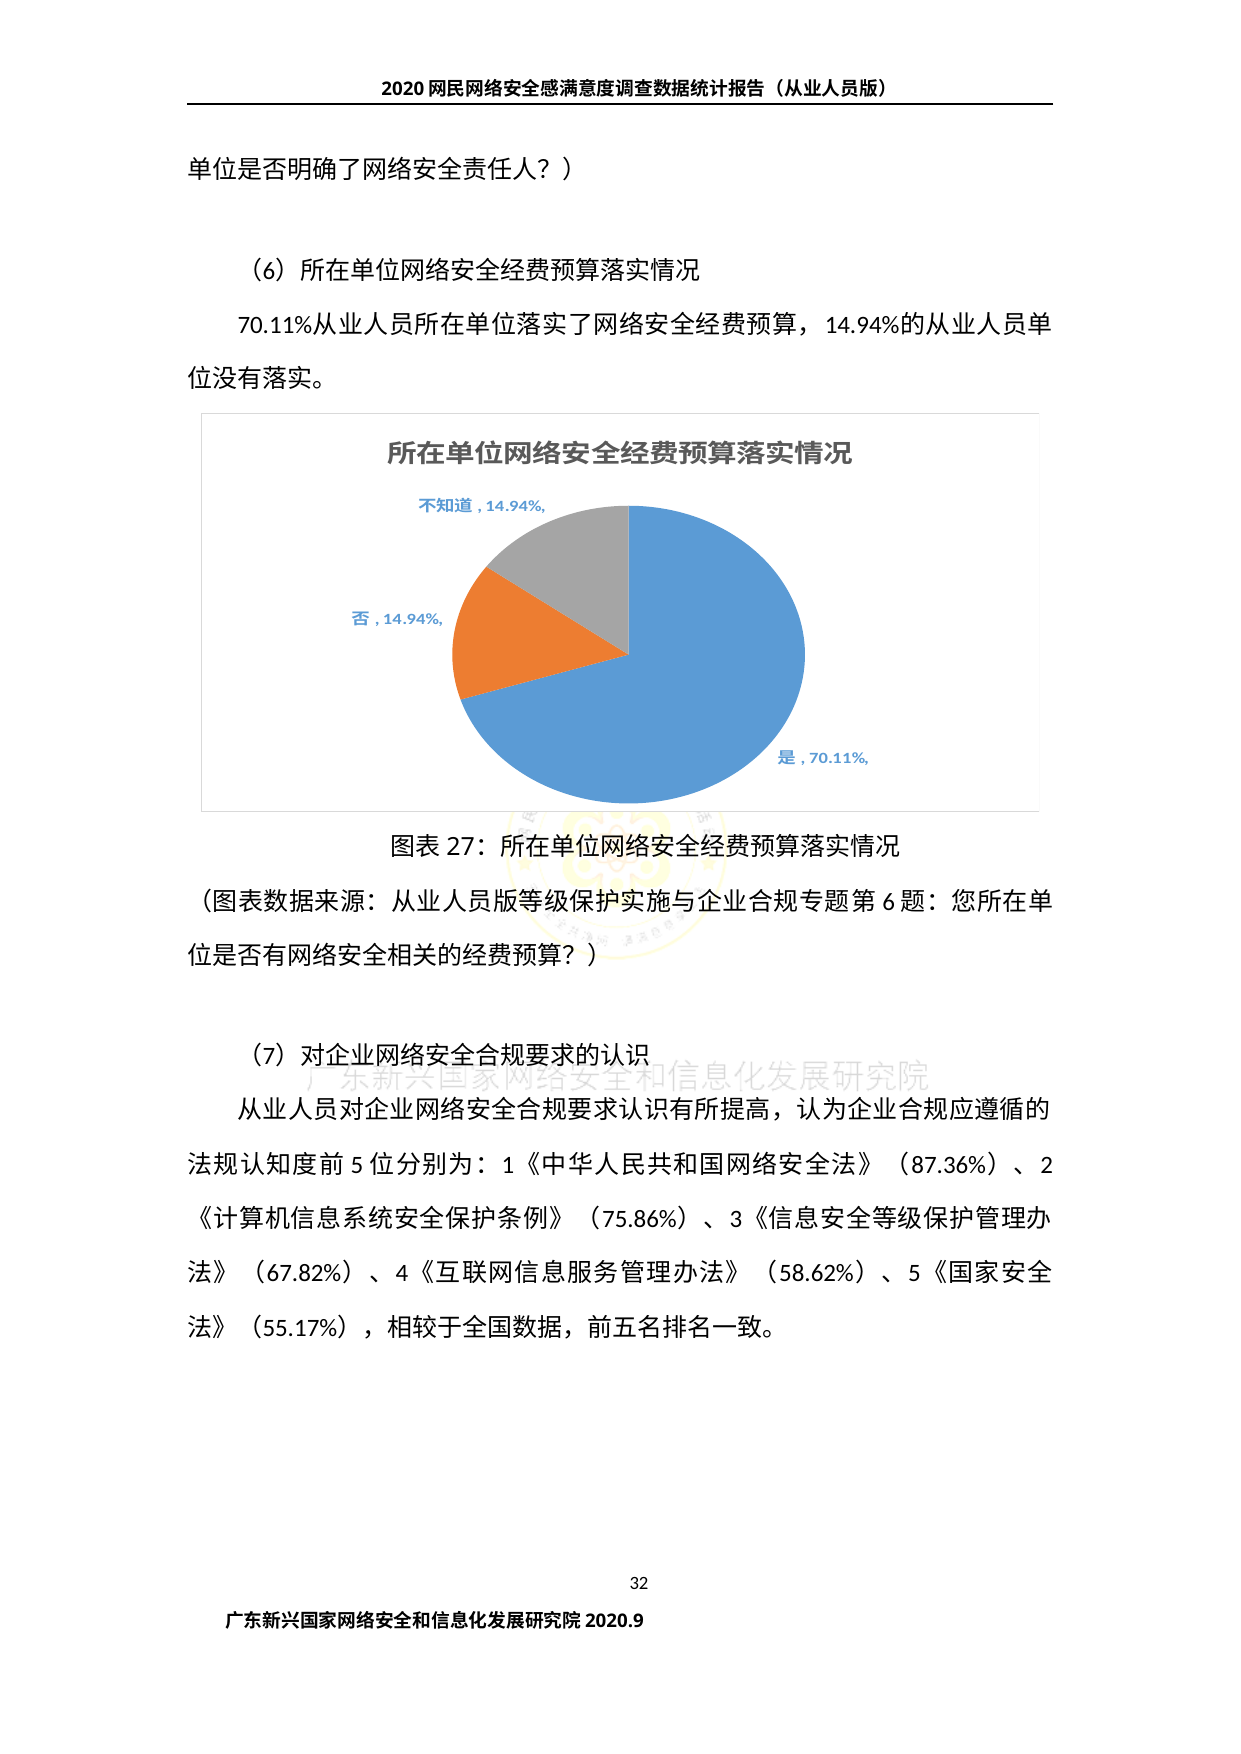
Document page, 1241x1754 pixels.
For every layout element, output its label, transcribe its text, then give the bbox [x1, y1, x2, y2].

text 图表 27：所在单位网络安全经费预算落实情况 [187, 827, 1053, 863]
text （6）所在单位网络安全经费预算落实情况 [187, 250, 1053, 286]
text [187, 150, 1053, 186]
text 70.11%从业人员所在单位落实了网络安全经费预算，14.94%的从业人员单位没有落实。 [187, 304, 1053, 395]
text 从业人员对企业网络安全合规要求认识有所提高，认为企业合规应遵循的法规认知度前5位分别为：1《中华人民共和国网络安全法》（87.36%）、2《计算机信息系统安全保护条例》（75.86%）、3《信息安全等级保护管理办法》（67.82%）、4《互联网信息服务管理办法》（58.62%）、5《国家安全法》（55.17%），相较于全国数据，前五名排名一致。 [187, 1090, 1053, 1343]
text （7）对企业网络安全合规要求的认识 [187, 1035, 1053, 1072]
text （图表数据来源：从业人员版等级保护实施与企业合规专题第6题：您所在单位是否有网络安全相关的经费预算？） [187, 881, 1053, 972]
